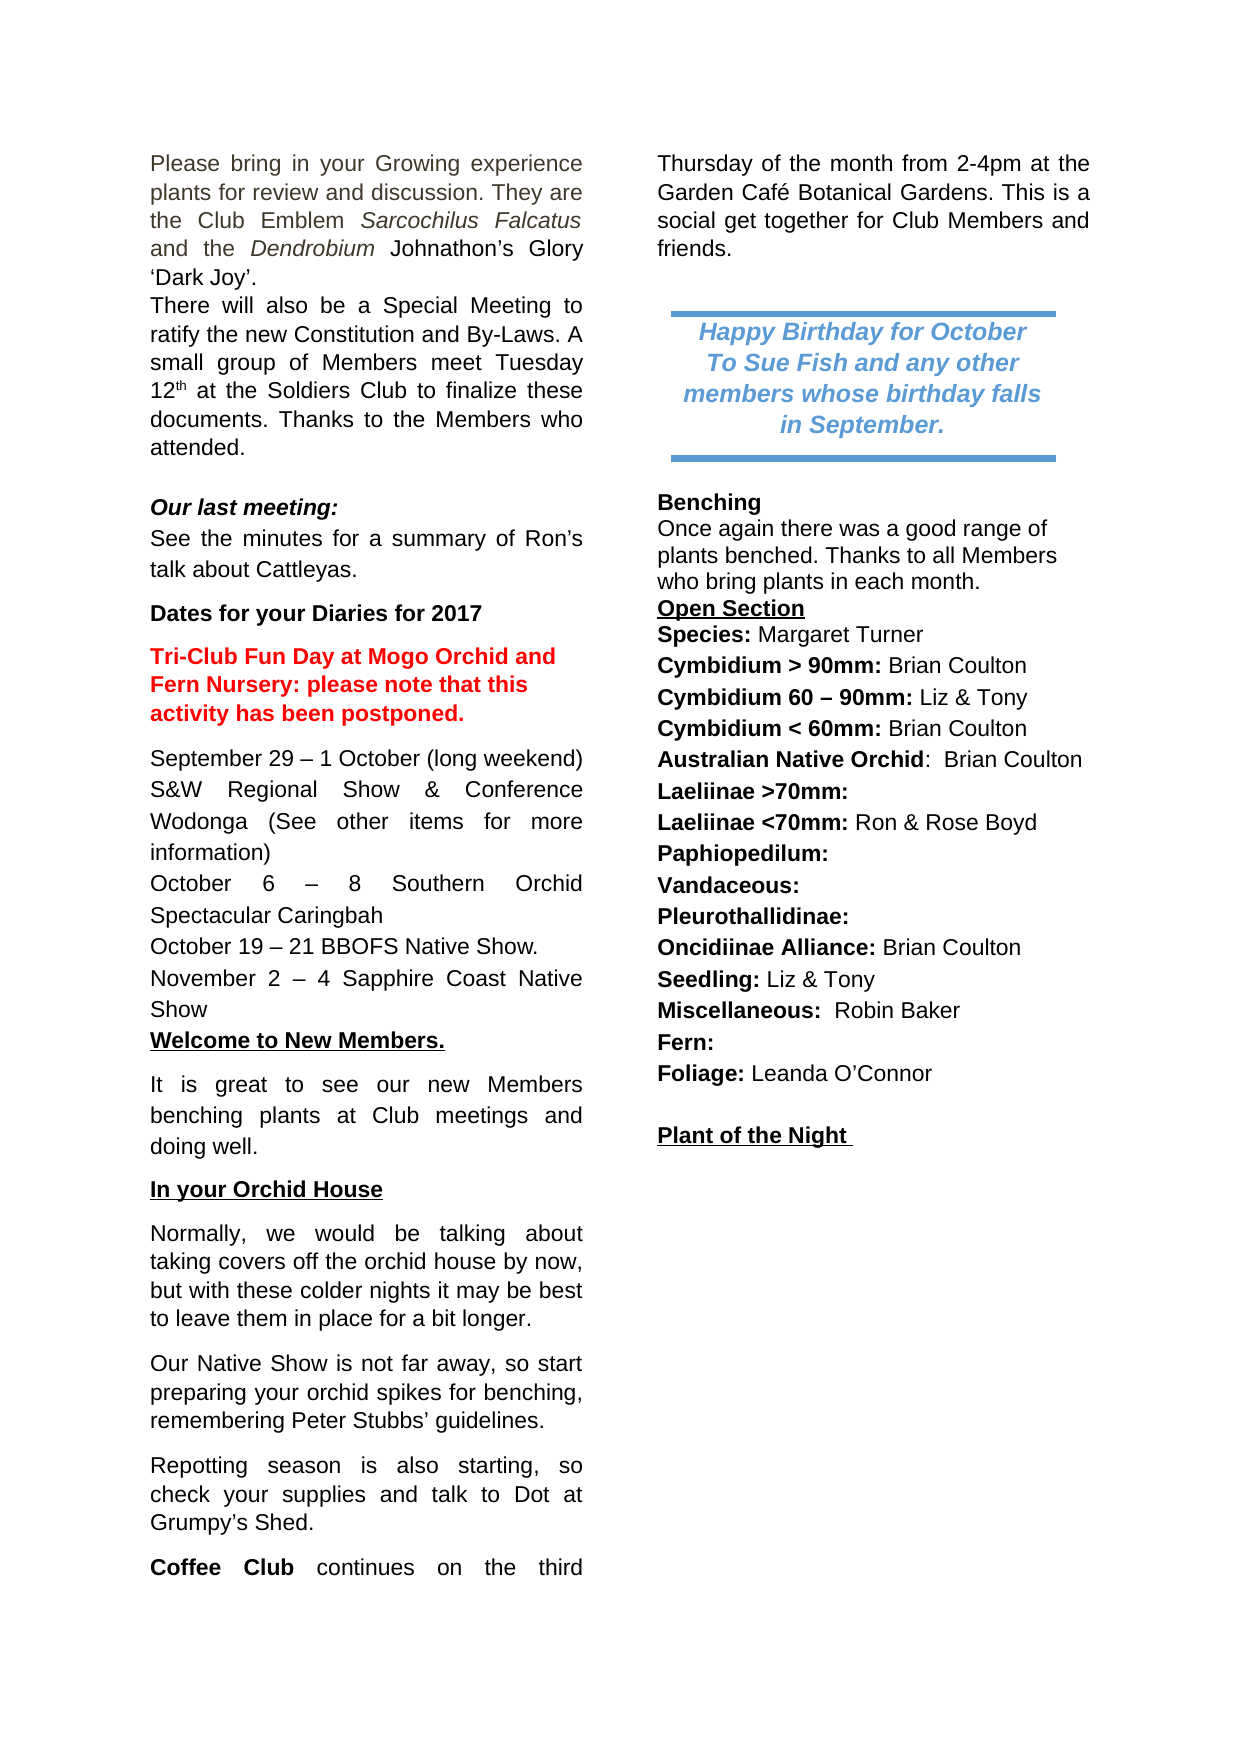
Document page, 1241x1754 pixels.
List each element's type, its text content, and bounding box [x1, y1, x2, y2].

text Coffee Club continues on the third Thursday of the month from 2-4pm at the Garden Café Botanical Gardens. This is a social get together for Club Members and friends. [657, 150, 1090, 262]
text Our Native Show is not far away, so start preparing your orchid spikes for benching, remembering Peter Stubbs’ guidelines. [150, 1350, 583, 1433]
text Foliage: Leanda O’Connor [657, 1060, 1090, 1086]
text Fern: [657, 1028, 1090, 1055]
text September 29 – 1 October (long weekend) S&W Regional Show & Conference Wodonga (See other items for more information) [150, 745, 583, 865]
text In your Orchid House [150, 1176, 583, 1203]
text Welcome to New Members. [150, 1027, 583, 1053]
text Miscellaneous: Robin Baker [657, 997, 1090, 1023]
text Vandaceous: [657, 872, 1090, 898]
text Once again there was a good range of plants benched. Thanks to all Members who bring plants in each month. [657, 515, 1090, 594]
text Paphiopedilum: [657, 840, 1090, 867]
text Laeliinae >70mm: [657, 778, 1090, 804]
text Coffee Club continues on the third Thursday of the month from 2-4pm at the Garden Café Botanical Gardens. This is a social get together for Club Members and friends. [150, 1554, 583, 1581]
text Cymbidium > 90mm: Brian Coulton [657, 652, 1090, 678]
text Oncidiinae Alliance: Brian Coulton [657, 934, 1090, 961]
text Benching [657, 264, 1090, 515]
text Seedling: Liz & Tony [657, 966, 1090, 992]
text Dates for your Diaries for 2017 [150, 599, 583, 626]
text Cymbidium 60 – 90mm: Liz & Tony [657, 683, 1090, 710]
text It is great to see our new Members benching plants at Club meetings and doing well. [150, 1071, 583, 1159]
text October 19 – 21 BBOFS Native Show. [150, 933, 583, 959]
text Normally, we would be talking about taking covers off the orchid house by now, but with these colder nights it may be best to leave them in place for a bit longer. [150, 1220, 583, 1332]
text Tri-Club Fun Day at Mogo Orchid and Fern Nursery: please note that this activity has been postponed. [150, 643, 583, 726]
text Our last meeting: [150, 494, 583, 520]
text Laeliinae <70mm: Ron & Rose Boyd [657, 809, 1090, 835]
text Please bring in your Growing experience plants for review and discussion. They are the Club Emblem Sarcochilus Falcatus and the Dendrobium Johnathon’s Glory ‘Dark Joy’. [150, 205, 583, 290]
text Species: Margaret Turner [657, 621, 1090, 647]
text Repotting season is also starting, so check your supplies and talk to Dot at Grumpy’s Shed. [150, 1452, 583, 1536]
text November 2 – 4 Sapphire Coast Native Show [150, 964, 583, 1022]
text Cymbidium < 60mm: Brian Coulton [657, 715, 1090, 741]
text Australian Native Orchid: Brian Coulton [657, 746, 1090, 773]
text Open Section [657, 594, 1090, 621]
text See the minutes for a summary of Ron’s talk about Cattleyas. [150, 525, 583, 582]
text There will also be a Special Meeting to ratify the new Constitution and By-Laws. A small group of Members meet Tuesday 12th at the Soldiers Club to finalize these documents. Thanks to the Members who attended. [150, 292, 583, 461]
text Plant of the Night [657, 1122, 1090, 1149]
text October 6 – 8 Southern Orchid Spectacular Caringbah [150, 870, 583, 928]
text Pleurothallidinae: [657, 903, 1090, 929]
